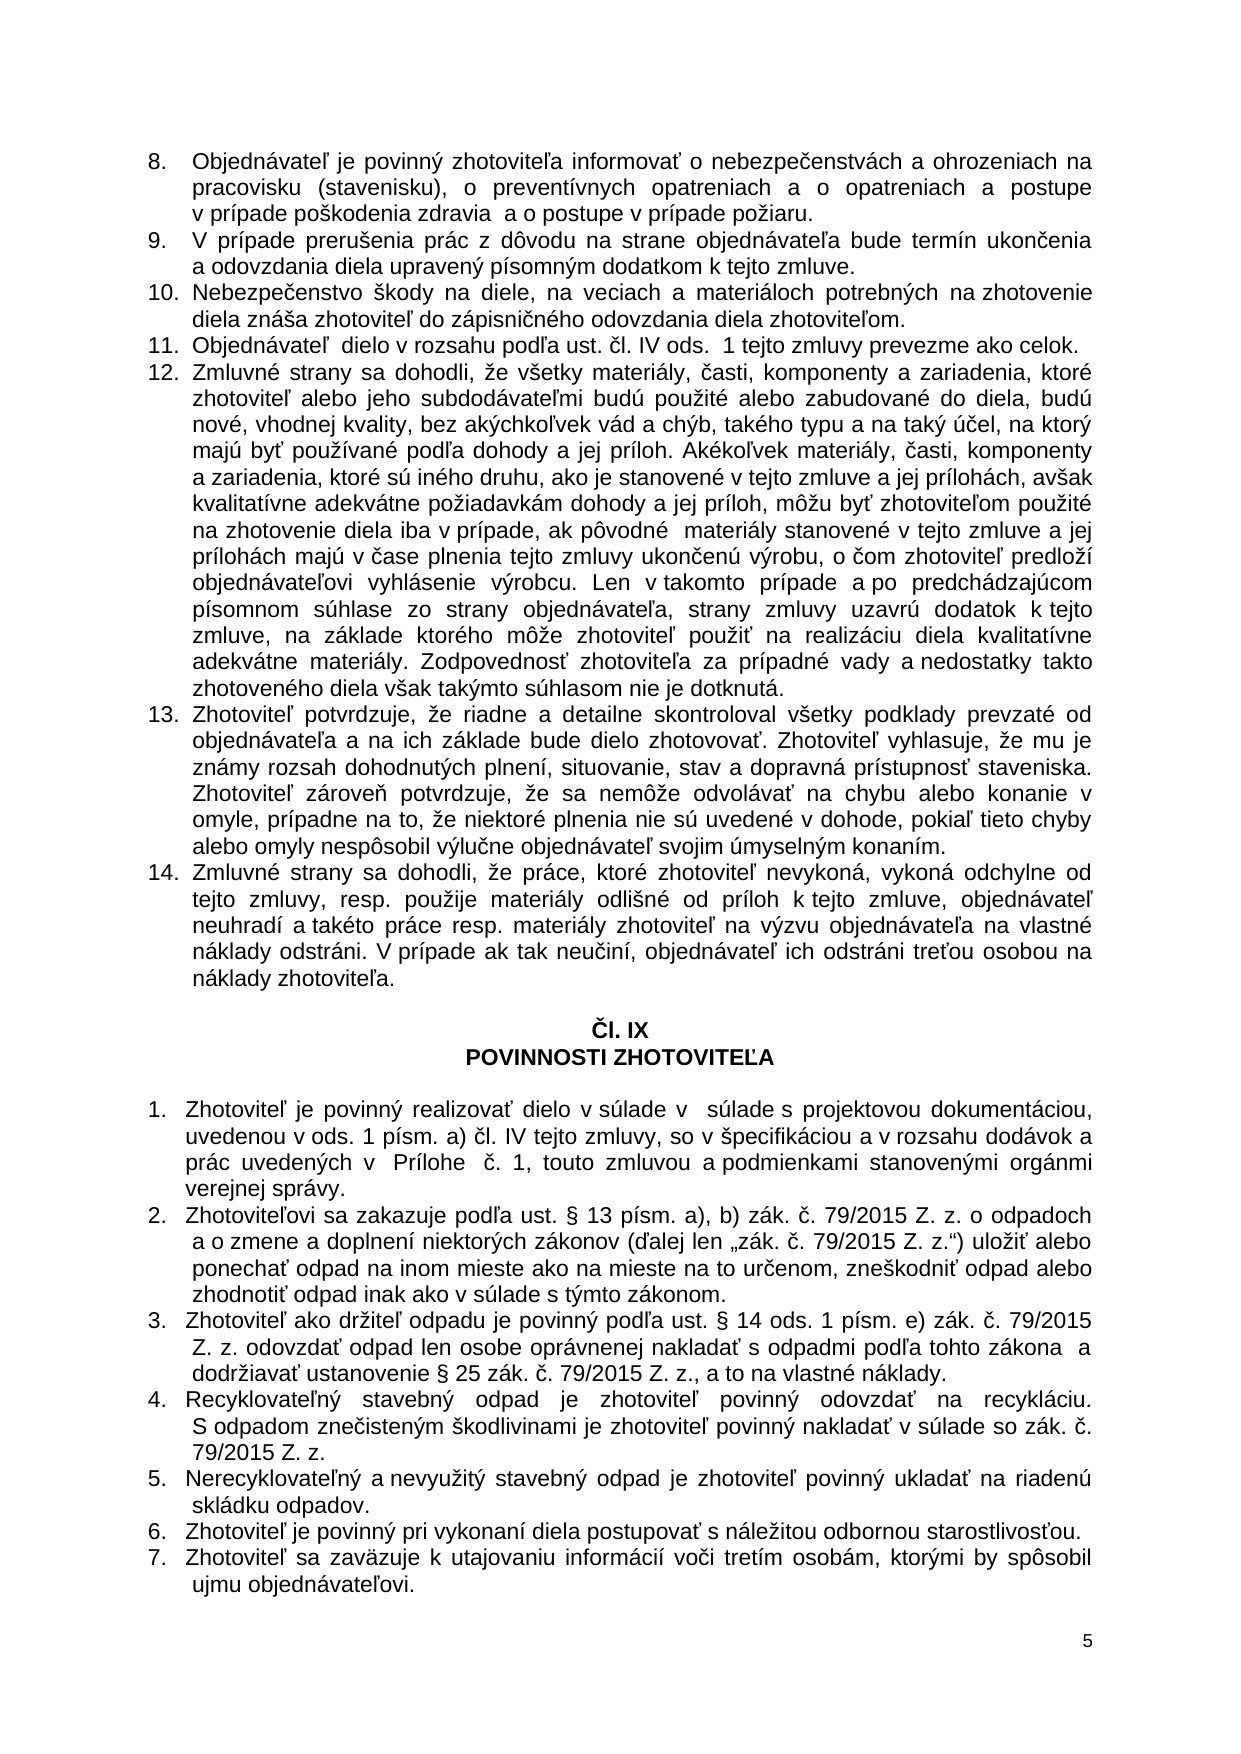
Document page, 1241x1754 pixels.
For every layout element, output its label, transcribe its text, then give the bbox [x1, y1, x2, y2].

list Objednávateľ dielo v rozsahu podľa ust. čl. IV ods. 1 tejto zmluvy prevezme ako celok. [148, 332, 1093, 358]
list Recyklovateľný stavebný odpad je zhotoviteľ povinný odovzdať na recykláciu. S odpadom znečisteným škodlivinami je zhotoviteľ povinný nakladať v súlade so zák. č. 79/2015 Z. z. [148, 1386, 1093, 1465]
text POVINNOSTI ZHOTOVITEĽA [148, 1044, 1093, 1070]
text Čl. IX [148, 1017, 1093, 1044]
list Zmluvné strany sa dohodli, že práce, ktoré zhotoviteľ nevykoná, vykoná odchylne od tejto zmluvy, resp. použije materiály odlišné od príloh k tejto zmluve, objednávateľ neuhradí a takéto práce resp. materiály zhotoviteľ na výzvu objednávateľa na vlastné náklady odstráni. V prípade ak tak neučiní, objednávateľ ich odstráni treťou osobou na náklady zhotoviteľa. rozsahu čl. IV tejto zmluvy, su z OR [148, 859, 1093, 991]
list Zhotoviteľ sa zaväzuje k utajovaniu informácií voči tretím osobám, ktorými by spôsobil ujmu objednávateľovi. [148, 1544, 1093, 1597]
list Zhotoviteľ ako držiteľ odpadu je povinný podľa ust. § 14 ods. 1 písm. e) zák. č. 79/2015 Z. z. odovzdať odpad len osobe oprávnenej nakladať s odpadmi podľa tohto zákona a dodržiavať ustanovenie § 25 zák. č. 79/2015 Z. z., a to na vlastné náklady. [148, 1307, 1093, 1386]
list Zhotoviteľ je povinný realizovať dielo v súlade v súlade s projektovou dokumentáciou, uvedenou v ods. 1 písm. a) čl. IV tejto zmluvy, so v špecifikáciou a v rozsahu dodávok a prác uvedených v Prílohe č. 1, touto zmluvou a podmienkami stanovenými orgánmi verejnej správy. [148, 1096, 1093, 1202]
list Zmluvné strany sa dohodli, že všetky materiály, časti, komponenty a zariadenia, ktoré zhotoviteľ alebo jeho subdodávateľmi budú použité alebo zabudované do diela, budú nové, vhodnej kvality, bez akýchkoľvek vád a chýb, takého typu a na taký účel, na ktorý majú byť používané podľa dohody a jej príloh. Akékoľvek materiály, časti, komponenty a zariadenia, ktoré sú iného druhu, ako je stanovené v tejto zmluve a jej prílohách, avšak kvalitatívne adekvátne požiadavkám dohody a jej príloh, môžu byť zhotoviteľom použité na zhotovenie diela iba v prípade, ak pôvodné materiály stanovené v tejto zmluve a jej prílohách majú v čase plnenia tejto zmluvy ukončenú výrobu, o čom zhotoviteľ predloží objednávateľovi vyhlásenie výrobcu. Len v takomto prípade a po predchádzajúcom písomnom súhlase zo strany objednávateľa, strany zmluvy uzavrú dodatok k tejto zmluve, na základe ktorého môže zhotoviteľ použiť na realizáciu diela kvalitatívne adekvátne materiály. Zodpovednosť zhotoviteľa za prípadné vady a nedostatky takto zhotoveného diela však takýmto súhlasom nie je dotknutá. [148, 358, 1093, 701]
list Objednávateľ je povinný zhotoviteľa informovať o nebezpečenstvách a ohrozeniach na pracovisku (stavenisku), o preventívnych opatreniach a o opatreniach a postupe v prípade poškodenia zdravia a o postupe v prípade požiaru. [148, 148, 1093, 227]
list Zhotoviteľ je povinný pri vykonaní diela postupovať s náležitou odbornou starostlivosťou. [148, 1518, 1093, 1544]
list Nerecyklovateľný a nevyužitý stavebný odpad je zhotoviteľ povinný ukladať na riadenú skládku odpadov. [148, 1465, 1093, 1518]
list V prípade prerušenia prác z dôvodu na strane objednávateľa bude termín ukončenia a odovzdania diela upravený písomným dodatkom k tejto zmluve. [148, 227, 1093, 279]
list Zhotoviteľovi sa zakazuje podľa ust. § 13 písm. a), b) zák. č. 79/2015 Z. z. o odpadoch a o zmene a doplnení niektorých zákonov (ďalej len „zák. č. 79/2015 Z. z.“) uložiť alebo ponechať odpad na inom mieste ako na mieste na to určenom, zneškodniť odpad alebo zhodnotiť odpad inak ako v súlade s týmto zákonom. [148, 1202, 1093, 1307]
list Zhotoviteľ potvrdzuje, že riadne a detailne skontroloval všetky podklady prevzaté od objednávateľa a na ich základe bude dielo zhotovovať. Zhotoviteľ vyhlasuje, že mu je známy rozsah dohodnutých plnení, situovanie, stav a dopravná prístupnosť staveniska. Zhotoviteľ zároveň potvrdzuje, že sa nemôže odvolávať na chybu alebo konanie v omyle, prípadne na to, že niektoré plnenia nie sú uvedené v dohode, pokiaľ tieto chyby alebo omyly nespôsobil výlučne objednávateľ svojim úmyselným konaním. [148, 701, 1093, 859]
list Nebezpečenstvo škody na diele, na veciach a materiáloch potrebných na zhotovenie diela znáša zhotoviteľ do zápisničného odovzdania diela zhotoviteľom. [148, 279, 1093, 332]
